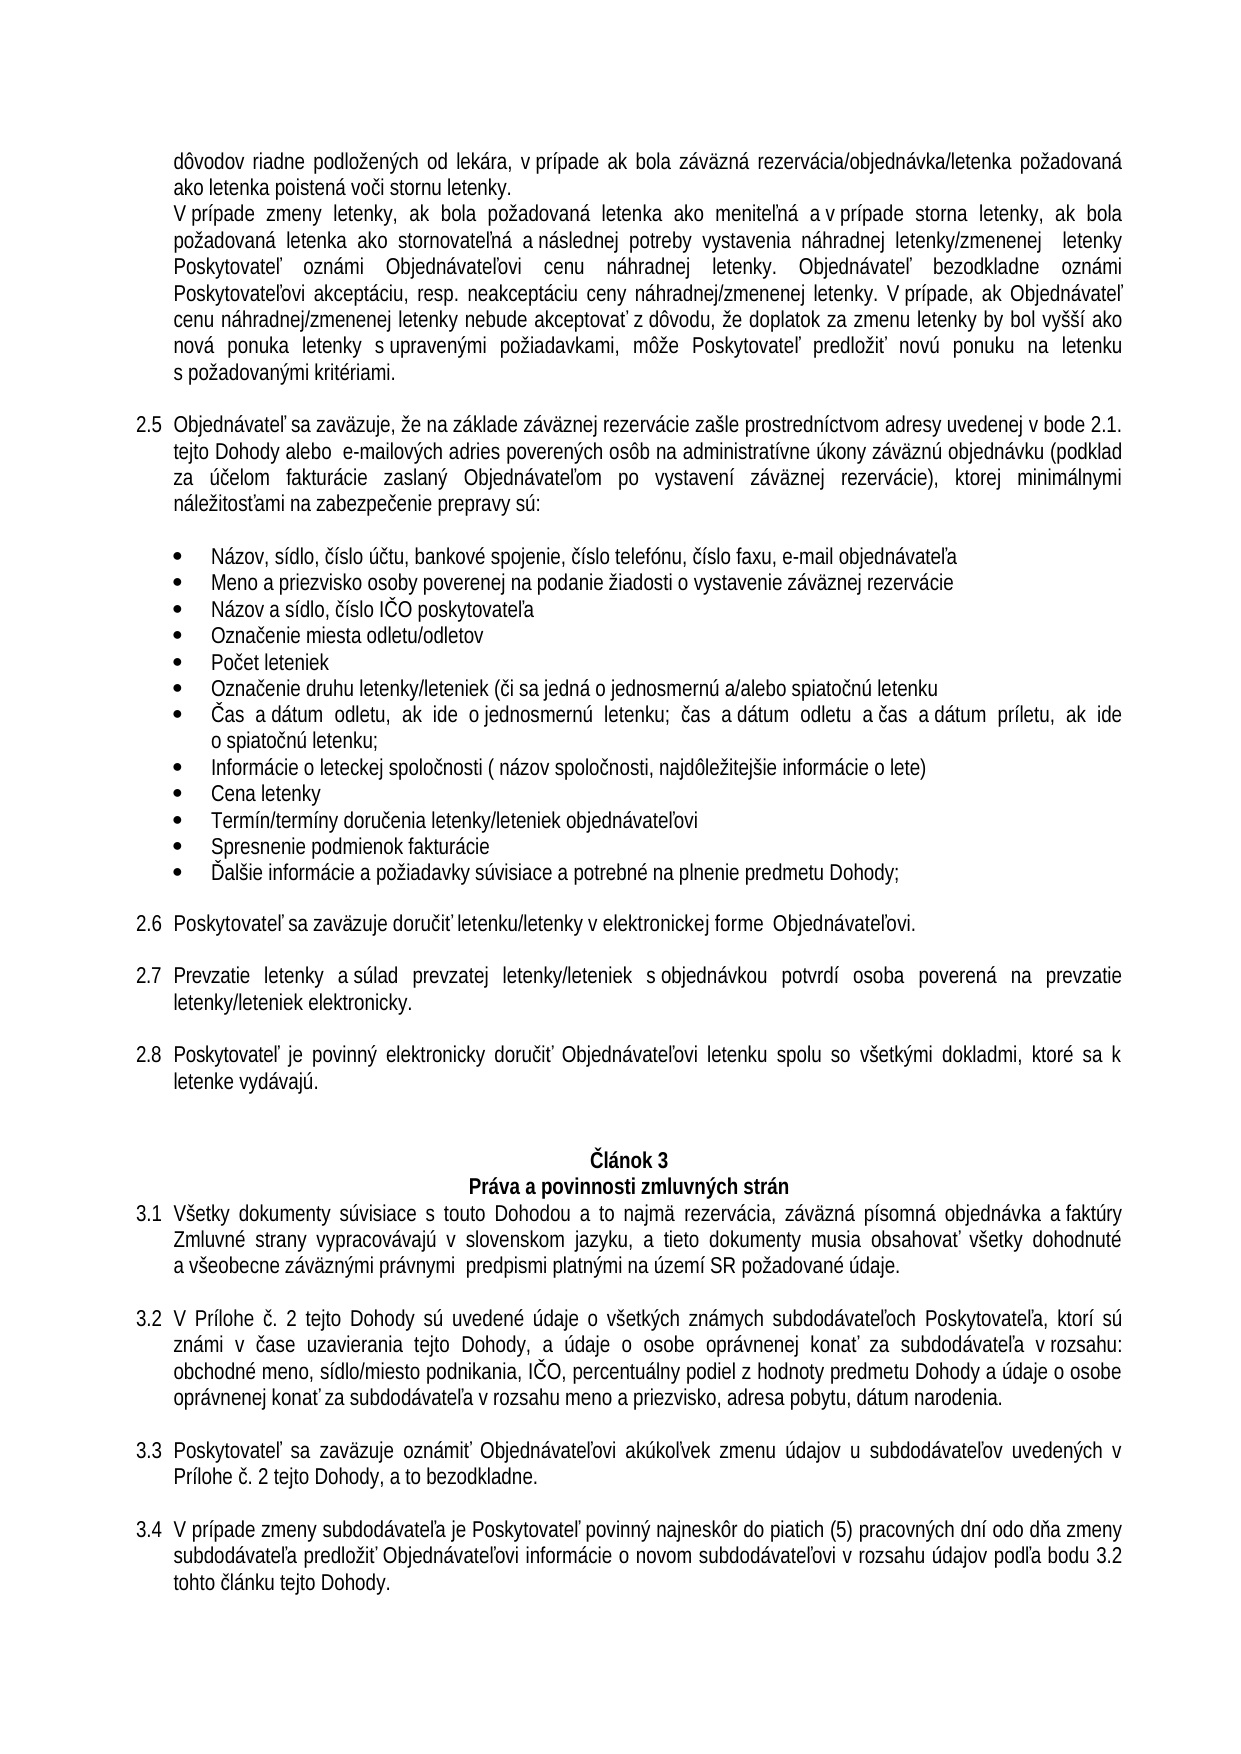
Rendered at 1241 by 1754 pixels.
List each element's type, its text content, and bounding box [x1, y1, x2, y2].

list Cena letenky [173, 780, 1122, 807]
list Počet leteniek [173, 648, 1122, 675]
list Označenie miesta odletu/odletov [173, 622, 1122, 648]
list Všetky dokumenty súvisiace s touto Dohodou a to najmä rezervácia, záväzná písomná objednávka a faktúry Zmluvné strany vypracovávajú v slovenskom jazyku, a tieto dokumenty musia obsahovať všetky dohodnuté a všeobecne záväznými právnymi predpismi platnými na území SR požadované údaje. [136, 1199, 1122, 1278]
list V Prílohe č. 2 tejto Dohody sú uvedené údaje o všetkých známych subdodávateľoch Poskytovateľa, ktorí sú známi v čase uzavierania tejto Dohody, a údaje o osobe oprávnenej konať za subdodávateľa v rozsahu: obchodné meno, sídlo/miesto podnikania, IČO, percentuálny podiel z hodnoty predmetu Dohody a údaje o osobe oprávnenej konať za subdodávateľa v rozsahu meno a priezvisko, adresa pobytu, dátum narodenia. [136, 1305, 1122, 1410]
list Poskytovateľ sa zaväzuje doručiť letenku/letenky v elektronickej forme Objednávateľovi. [136, 909, 1122, 936]
list Spresnenie podmienok fakturácie [173, 833, 1122, 859]
text Článok 3 [136, 1147, 1122, 1173]
list Poskytovateľ je povinný elektronicky doručiť Objednávateľovi letenku spolu so všetkými dokladmi, ktoré sa k letenke vydávajú. [136, 1041, 1122, 1094]
list Prevzatie letenky a súlad prevzatej letenky/leteniek s objednávkou potvrdí osoba poverená na prevzatie letenky/leteniek elektronicky. [136, 962, 1122, 1015]
list Meno a priezvisko osoby poverenej na podanie žiadosti o vystavenie záväznej rezervácie [173, 569, 1122, 596]
list V prípade zmeny subdodávateľa je Poskytovateľ povinný najneskôr do piatich (5) pracovných dní odo dňa zmeny subdodávateľa predložiť Objednávateľovi informácie o novom subdodávateľovi v rozsahu údajov podľa bodu 3.2 tohto článku tejto Dohody. [136, 1516, 1122, 1595]
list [136, 148, 1122, 200]
list Objednávateľ sa zaväzuje, že na základe záväznej rezervácie zašle prostredníctvom adresy uvedenej v bode 2.1. tejto Dohody alebo e-mailových adries poverených osôb na administratívne úkony záväznú objednávku (podklad za účelom fakturácie zaslaný Objednávateľom po vystavení záväznej rezervácie), ktorej minimálnymi náležitosťami na zabezpečenie prepravy sú: [136, 411, 1122, 517]
list Čas a dátum odletu, ak ide o jednosmernú letenku; čas a dátum odletu a čas a dátum príletu, ak ide o spiatočnú letenku; [173, 701, 1122, 754]
list Ďalšie informácie a požiadavky súvisiace a potrebné na plnenie predmetu Dohody; [173, 859, 1122, 886]
list Termín/termíny doručenia letenky/leteniek objednávateľovi [173, 807, 1122, 833]
text Práva a povinnosti zmluvných strán [136, 1173, 1122, 1199]
list Označenie druhu letenky/leteniek (či sa jedná o jednosmernú a/alebo spiatočnú letenku [173, 675, 1122, 701]
list Názov, sídlo, číslo účtu, bankové spojenie, číslo telefónu, číslo faxu, e-mail objednávateľa [173, 543, 1122, 569]
list Názov a sídlo, číslo IČO poskytovateľa [173, 596, 1122, 622]
list Poskytovateľ sa zaväzuje oznámiť Objednávateľovi akúkoľvek zmenu údajov u subdodávateľov uvedených v Prílohe č. 2 tejto Dohody, a to bezodkladne. [136, 1437, 1122, 1489]
list V prípade zmeny letenky, ak bola požadovaná letenka ako meniteľná a v prípade storna letenky, ak bola požadovaná letenka ako stornovateľná a následnej potreby vystavenia náhradnej letenky/zmenenej letenky Poskytovateľ oznámi Objednávateľovi cenu náhradnej letenky. Objednávateľ bezodkladne oznámi Poskytovateľovi akceptáciu, resp. neakceptáciu ceny náhradnej/zmenenej letenky. V prípade, ak Objednávateľ cenu náhradnej/zmenenej letenky nebude akceptovať z dôvodu, že doplatok za zmenu letenky by bol vyšší ako nová ponuka letenky s upravenými požiadavkami, môže Poskytovateľ predložiť novú ponuku na letenku s požadovanými kritériami. [173, 200, 1122, 385]
list Informácie o leteckej spoločnosti ( názov spoločnosti, najdôležitejšie informácie o lete) [173, 754, 1122, 780]
